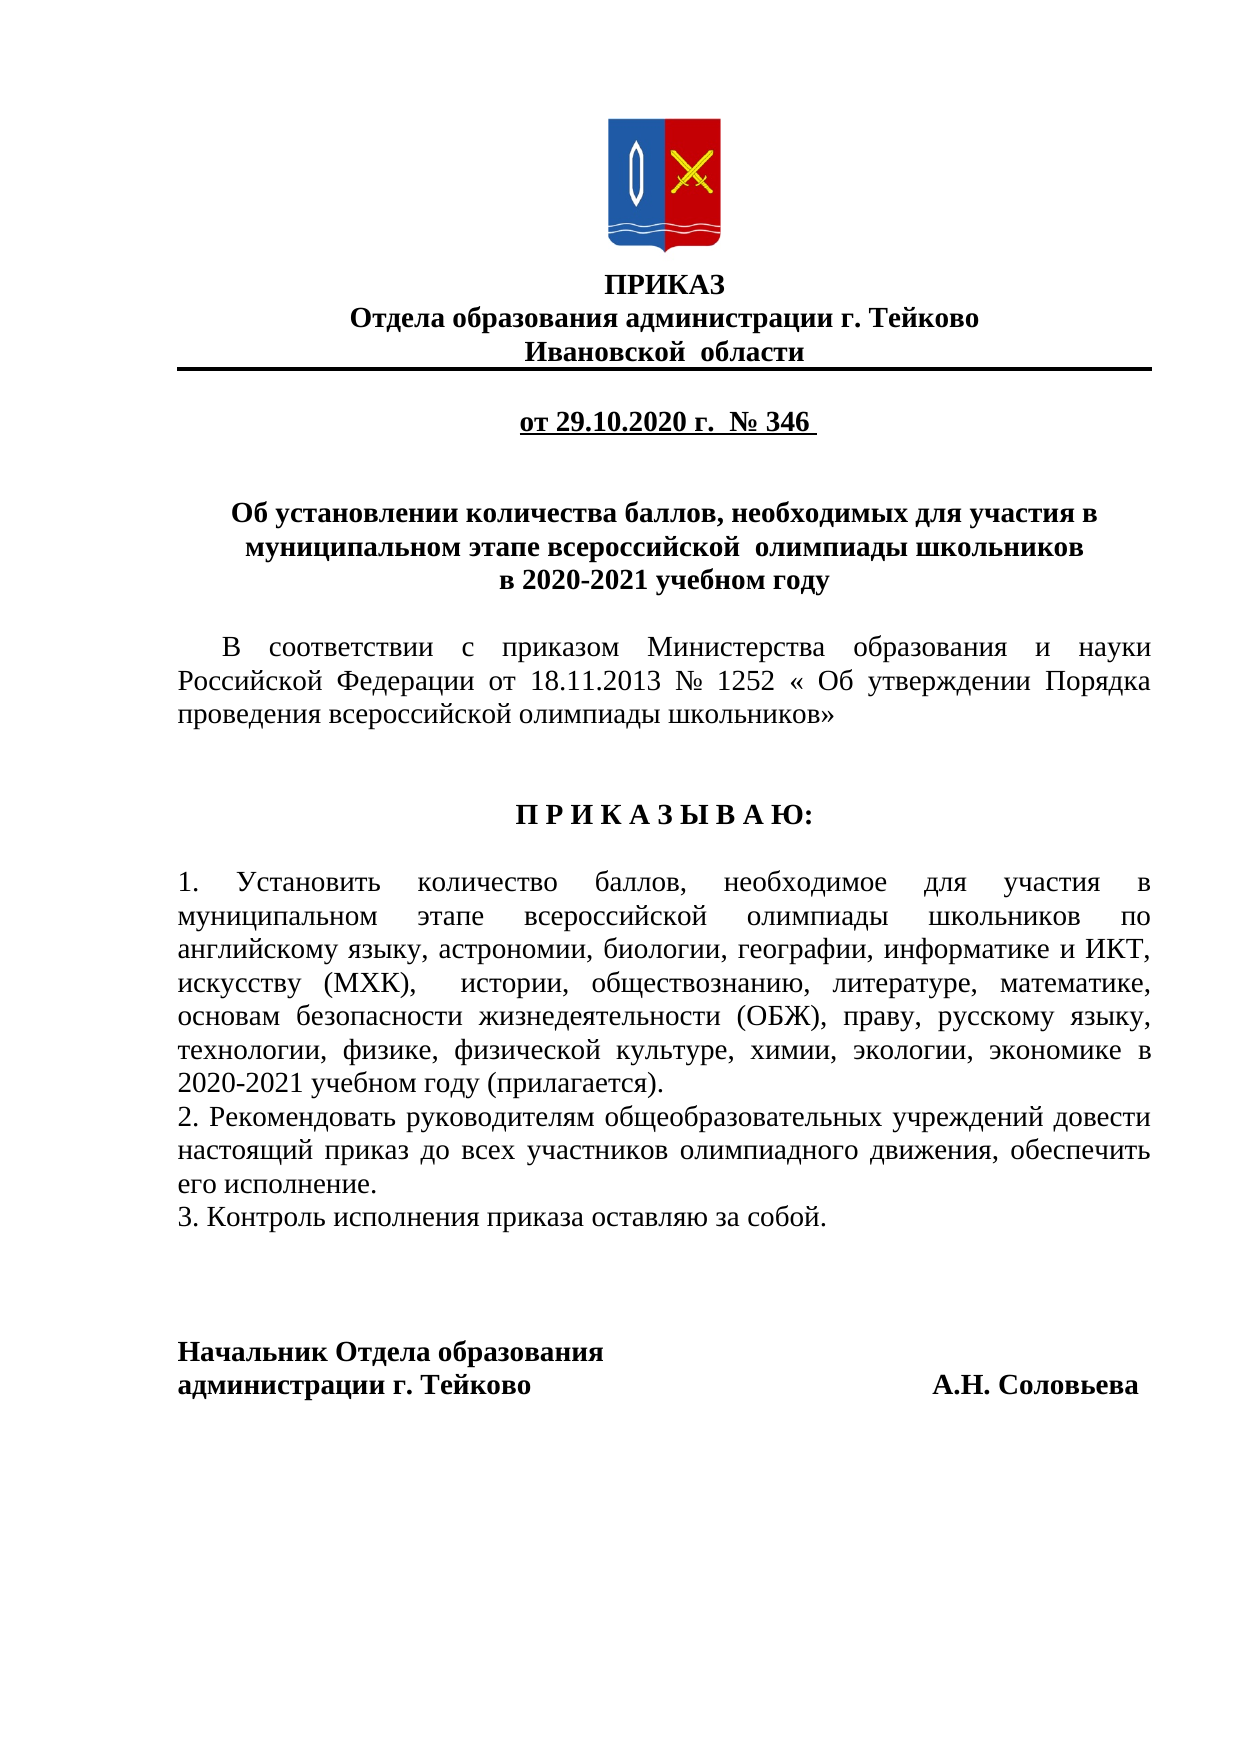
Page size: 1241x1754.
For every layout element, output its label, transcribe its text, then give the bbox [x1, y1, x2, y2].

text в 2020-2021 учебном году [177, 562, 1152, 596]
text В соответствии с приказом Министерства образования и науки Российской Федерации от 18.11.2013 № 1252 « Об утверждении Порядка проведения всероссийской олимпиады школьников» [177, 629, 1152, 730]
text 3. Контроль исполнения приказа оставляю за собой. [177, 1199, 1152, 1233]
picture [608, 118, 721, 267]
text Отдела образования администрации г. Тейково [177, 300, 1152, 334]
text Ивановской области [177, 334, 1152, 367]
text от 29.10.2020 г. № 346 [177, 404, 1152, 438]
text 1. Установить количество баллов, необходимое для участия в муниципальном этапе всероссийской олимпиады школьников по английскому языку, астрономии, биологии, географии, информатике и ИКТ, искусству (МХК), истории, обществознанию, литературе, математике, основам безопасности жизнедеятельности (ОБЖ), праву, русскому языку, технологии, физике, физической культуре, химии, экологии, экономике в 2020-2021 учебном году (прилагается). [177, 864, 1152, 1099]
text ПРИКАЗ [177, 267, 1152, 300]
text администрации г. Тейково А.Н. Соловьева [177, 1367, 1152, 1401]
text П Р И К А З Ы В А Ю: [177, 797, 1152, 831]
text Начальник Отдела образования [177, 1334, 1152, 1367]
text 2. Рекомендовать руководителям общеобразовательных учреждений довести настоящий приказ до всех участников олимпиадного движения, обеспечить его исполнение. [177, 1099, 1152, 1199]
text Об установлении количества баллов, необходимых для участия в муниципальном этапе всероссийской олимпиады школьников [177, 495, 1152, 562]
